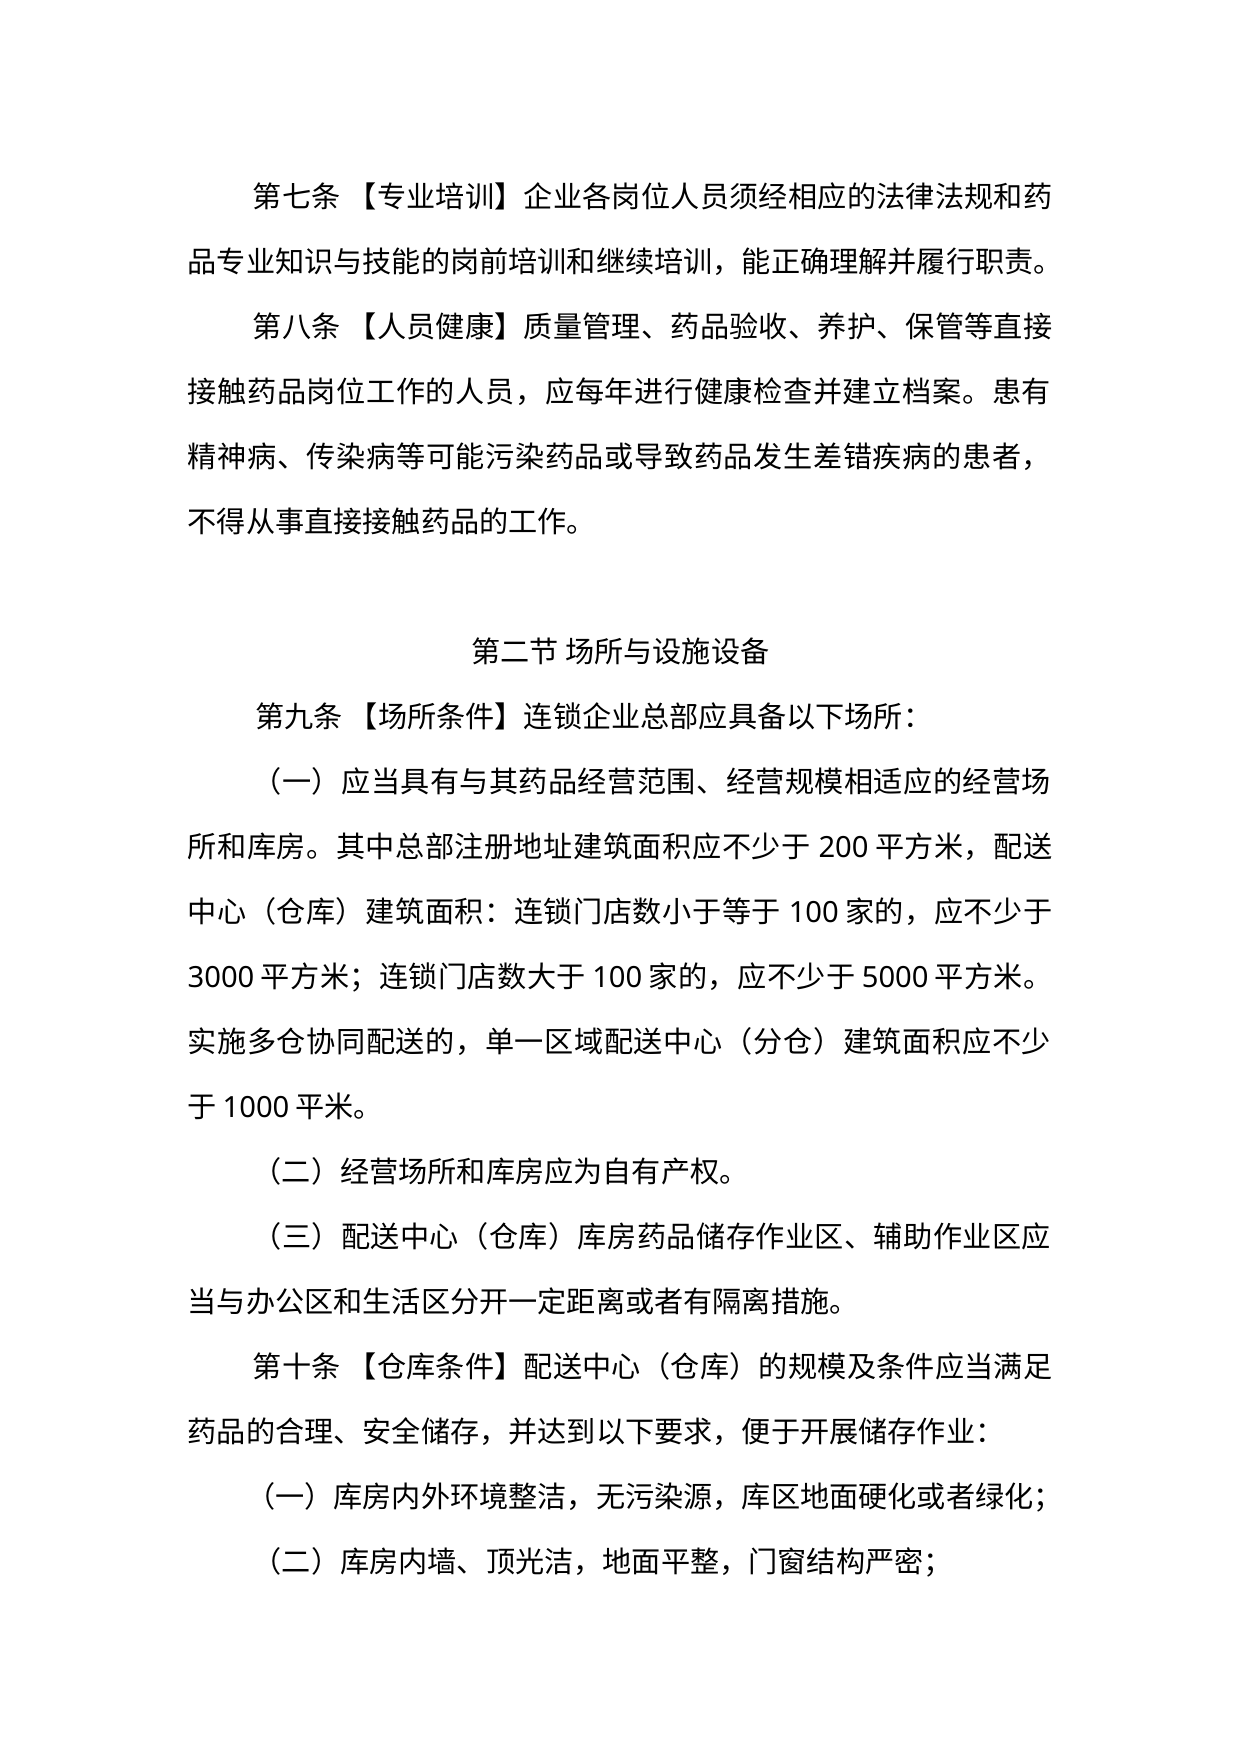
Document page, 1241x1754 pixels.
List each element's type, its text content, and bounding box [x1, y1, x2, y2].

text （一）应当具有与其药品经营范围、经营规模相适应的经营场所和库房。其中总部注册地址建筑面积应不少于200平方米，配送中心（仓库）建筑面积：连锁门店数小于等于100家的，应不少于3000平方米；连锁门店数大于100家的，应不少于5000平方米。实施多仓协同配送的，单一区域配送中心（分仓）建筑面积应不少于1000平米。 [187, 747, 1053, 1137]
text 第八条 【人员健康】质量管理、药品验收、养护、保管等直接接触药品岗位工作的人员，应每年进行健康检查并建立档案。患有精神病、传染病等可能污染药品或导致药品发生差错疾病的患者，不得从事直接接触药品的工作。 [187, 292, 1053, 552]
text （二）经营场所和库房应为自有产权。 [187, 1137, 1053, 1202]
text （二）库房内墙、顶光洁，地面平整，门窗结构严密； [187, 1527, 1053, 1592]
text 第九条 【场所条件】连锁企业总部应具备以下场所： [187, 682, 1053, 747]
text 第七条 【专业培训】企业各岗位人员须经相应的法律法规和药品专业知识与技能的岗前培训和继续培训，能正确理解并履行职责。 [187, 162, 1053, 292]
text 第十条 【仓库条件】配送中心（仓库）的规模及条件应当满足药品的合理、安全储存，并达到以下要求，便于开展储存作业： [187, 1332, 1053, 1462]
text （一）库房内外环境整洁，无污染源，库区地面硬化或者绿化； [187, 1462, 1053, 1527]
text （三）配送中心（仓库）库房药品储存作业区、辅助作业区应当与办公区和生活区分开一定距离或者有隔离措施。 [187, 1202, 1053, 1332]
text 第二节 场所与设施设备 [187, 617, 1053, 682]
